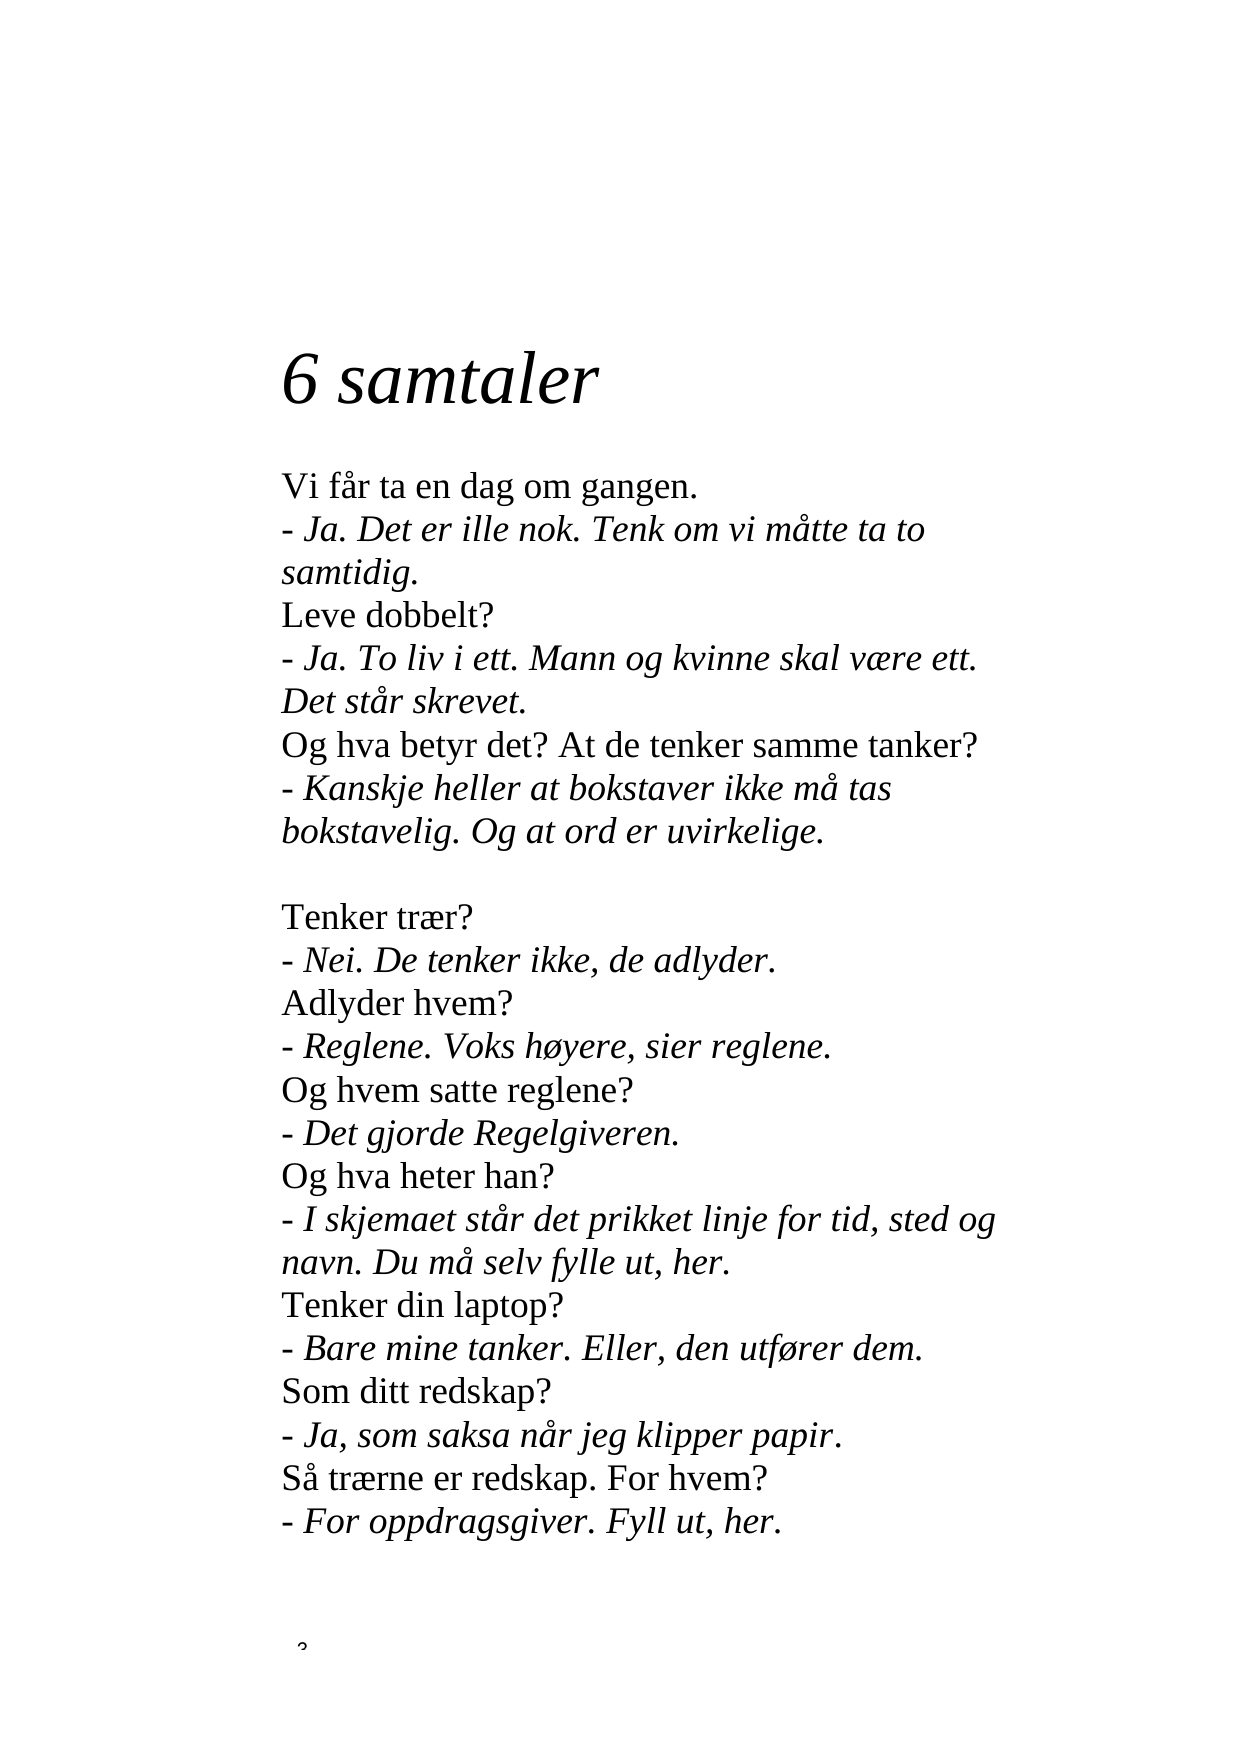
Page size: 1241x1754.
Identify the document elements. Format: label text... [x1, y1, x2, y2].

text Som ditt redskap? [281, 1369, 1031, 1412]
text - Nei. De tenker ikke, de adlyder. [281, 938, 1031, 981]
text Og hva heter han? - I skjemaet står det prikket linje for tid, sted og navn. Du må selv fylle ut, her. Tenker din laptop? [281, 1153, 1031, 1326]
text Tenker trær? [281, 894, 1031, 938]
text Og hvem satte reglene? [281, 1067, 1031, 1110]
text Vi får ta en dag om gangen. [281, 463, 1031, 506]
text - Det gjorde Regelgiveren. [281, 1110, 1031, 1153]
text Adlyder hvem? [281, 981, 1031, 1024]
text - Ja. To liv i ett. Mann og kvinne skal være ett. Det står skrevet. [281, 636, 1031, 722]
text - Kanskje heller at bokstaver ikke må tas bokstavelig. Og at ord er uvirkelige. [281, 765, 1031, 894]
text - For oppdragsgiver. Fyll ut, her. [281, 1498, 1031, 1541]
text Leve dobbelt? [281, 593, 1031, 636]
text - Ja, som saksa når jeg klipper papir. [281, 1412, 1031, 1455]
text - Ja. Det er ille nok. Tenk om vi måtte ta to samtidig. [281, 506, 1031, 593]
text Og hva betyr det? At de tenker samme tanker? [281, 722, 1031, 765]
text 6 samtaler [281, 334, 1031, 420]
text - Bare mine tanker. Eller, den utfører dem. [281, 1326, 1031, 1369]
text - Reglene. Voks høyere, sier reglene. [281, 1024, 1031, 1067]
text Så trærne er redskap. For hvem? [281, 1455, 1031, 1498]
